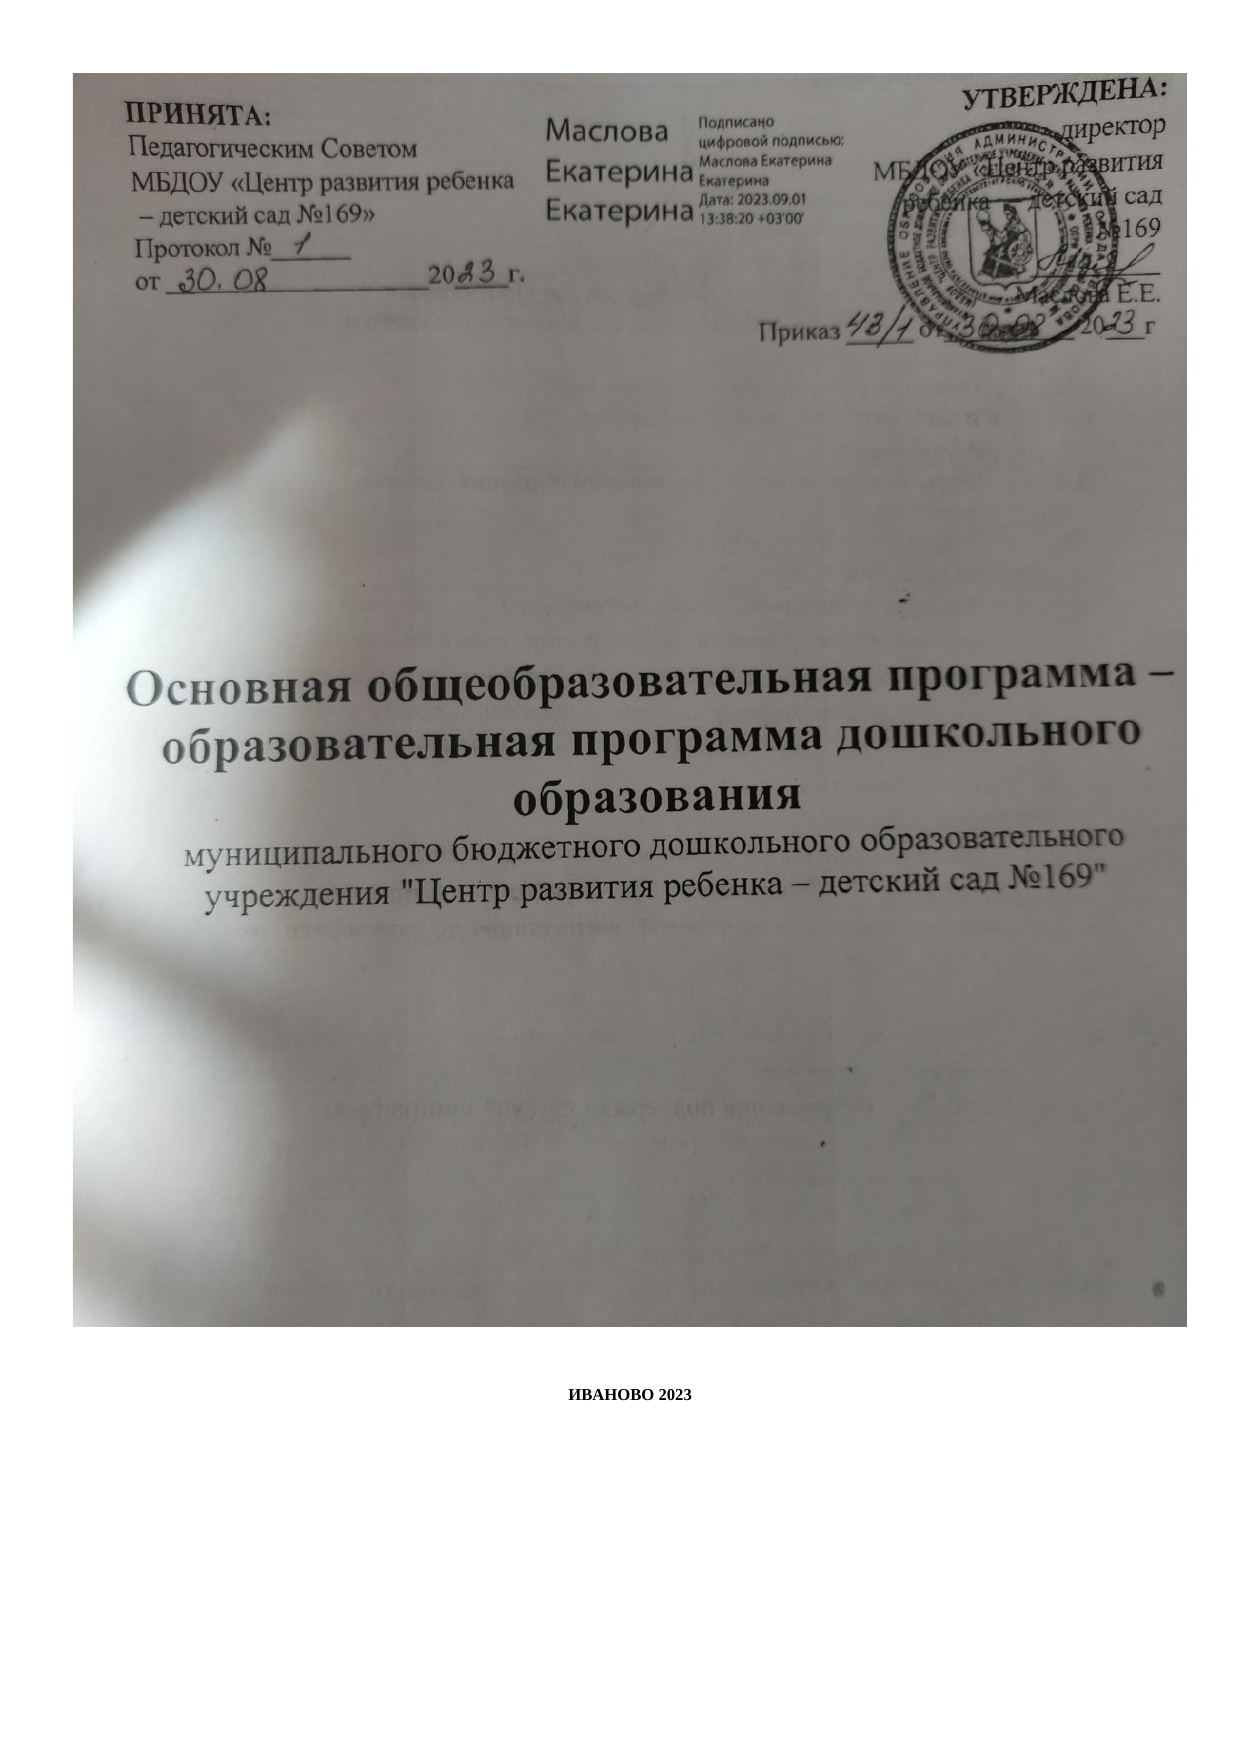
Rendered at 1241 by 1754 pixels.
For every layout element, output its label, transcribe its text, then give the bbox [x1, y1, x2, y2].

text ИВАНОВО 2023 [59, 1384, 1201, 1404]
picture [72, 73, 1187, 1327]
